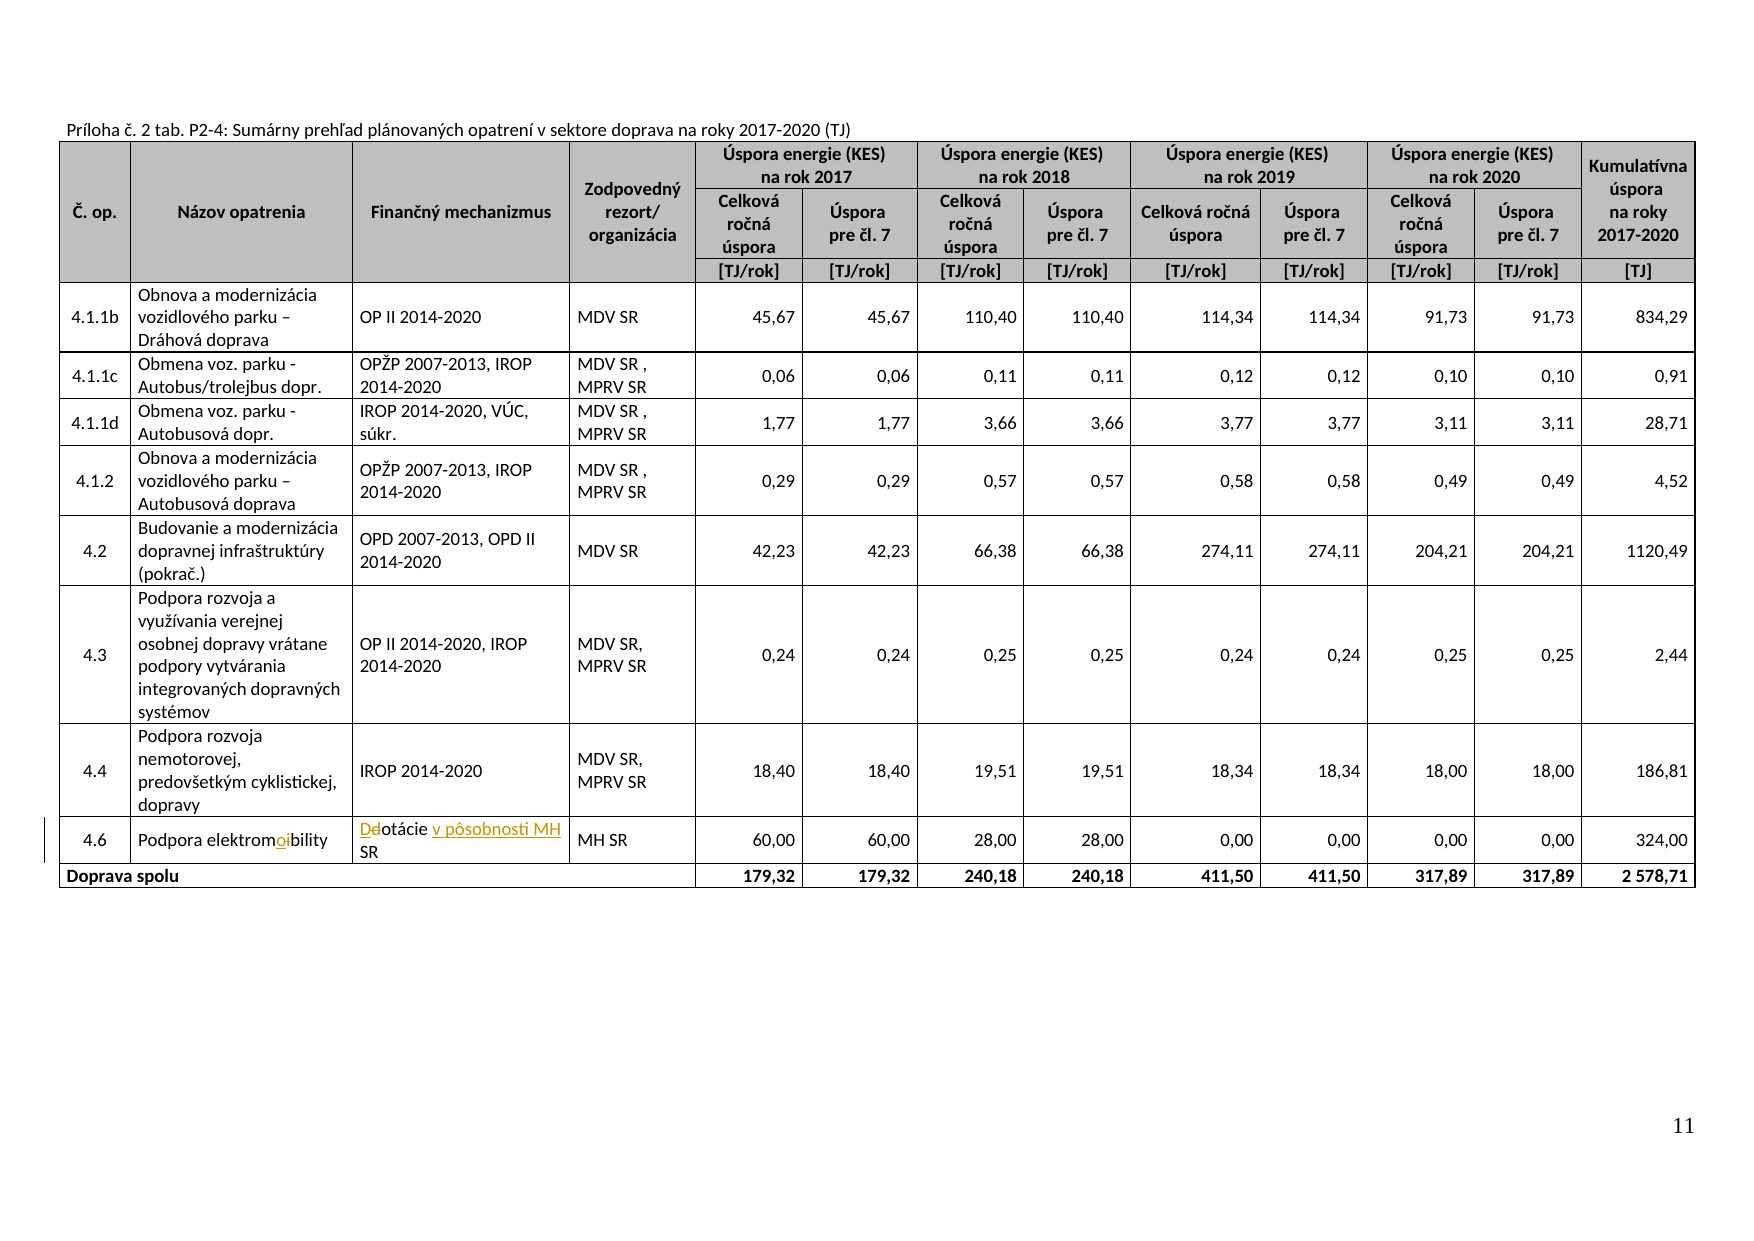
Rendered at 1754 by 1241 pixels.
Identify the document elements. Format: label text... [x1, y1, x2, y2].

table_cell 411,50 [1131, 864, 1260, 887]
table_cell 4.6 [60, 817, 130, 863]
table_cell 240,18 [1024, 864, 1130, 887]
table_cell Budovanie a modernizácia dopravnej infraštruktúry (pokrač.) [131, 516, 352, 585]
table_cell 42,23 [803, 516, 917, 585]
table_cell 0,11 [918, 353, 1023, 398]
table_cell 4.4 [60, 724, 130, 816]
table_cell [TJ/rok] [1024, 259, 1130, 282]
table_cell 0,00 [1368, 817, 1474, 863]
table_cell Č. op. [60, 142, 130, 282]
table_cell Úspora energie (KES) na rok 2020 [1368, 142, 1581, 188]
table_cell Podpora rozvoja nemotorovej, predovšetkým cyklistickej, dopravy [131, 724, 352, 816]
table_cell 0,24 [696, 586, 802, 723]
table_cell OPŽP 2007-2013, IROP 2014-2020 [353, 446, 569, 515]
table_cell 4.1.1d [60, 399, 130, 445]
table_cell 0,10 [1368, 353, 1474, 398]
table_cell 0,49 [1475, 446, 1581, 515]
table_cell 3,11 [1368, 399, 1474, 445]
table_cell MDV SR , MPRV SR [570, 446, 695, 515]
table_cell Obnova a modernizácia vozidlového parku – Autobusová doprava [131, 446, 352, 515]
table_cell 45,67 [696, 283, 802, 351]
table_cell Úspora pre čl. 7 [1261, 189, 1367, 258]
table_cell [TJ/rok] [803, 259, 917, 282]
table_cell 186,81 [1582, 724, 1694, 816]
table_cell 28,00 [918, 817, 1023, 863]
table_cell 4.2 [60, 516, 130, 585]
table_cell 204,21 [1368, 516, 1474, 585]
table_cell Úspora energie (KES) na rok 2019 [1131, 142, 1367, 188]
table_cell 0,29 [696, 446, 802, 515]
table_cell 0,57 [1024, 446, 1130, 515]
table_cell 60,00 [803, 817, 917, 863]
table_cell Finančný mechanizmus [353, 142, 569, 282]
table_cell 45,67 [803, 283, 917, 351]
table_cell 0,25 [1368, 586, 1474, 723]
table_cell MDV SR [570, 283, 695, 351]
table_cell 0,25 [918, 586, 1023, 723]
table_cell OPŽP 2007-2013, IROP 2014-2020 [353, 353, 569, 398]
table_cell MDV SR, MPRV SR [570, 724, 695, 816]
table_cell Zodpovedný rezort/ organizácia [570, 142, 695, 282]
table_cell 2 578,71 [1582, 864, 1694, 887]
table_cell Doprava spolu [60, 864, 695, 887]
table_cell [TJ/rok] [918, 259, 1023, 282]
table_cell Obmena voz. parku - Autobusová dopr. [131, 399, 352, 445]
table_cell MDV SR , MPRV SR [570, 399, 695, 445]
table_cell 0,12 [1131, 353, 1260, 398]
table_cell 60,00 [696, 817, 802, 863]
table_cell 3,77 [1261, 399, 1367, 445]
table_cell 18,34 [1261, 724, 1367, 816]
table_cell 19,51 [918, 724, 1023, 816]
table_cell 110,40 [1024, 283, 1130, 351]
table_cell 0,24 [803, 586, 917, 723]
table_cell 1120,49 [1582, 516, 1694, 585]
table_cell 18,40 [803, 724, 917, 816]
table_cell 240,18 [918, 864, 1023, 887]
table_cell 18,40 [696, 724, 802, 816]
table_cell 18,00 [1368, 724, 1474, 816]
table_cell OP II 2014-2020 [353, 283, 569, 351]
table_cell 114,34 [1131, 283, 1260, 351]
table_cell 3,66 [918, 399, 1023, 445]
table_cell Obmena voz. parku - Autobus/trolejbus dopr. [131, 353, 352, 398]
table_cell 91,73 [1368, 283, 1474, 351]
table_cell 0,10 [1475, 353, 1581, 398]
table_cell 834,29 [1582, 283, 1694, 351]
table_cell 42,23 [696, 516, 802, 585]
table_cell 411,50 [1261, 864, 1367, 887]
table_cell 91,73 [1475, 283, 1581, 351]
table_cell Podpora elektrombility [131, 817, 352, 863]
table_cell 0,91 [1582, 353, 1694, 398]
table_cell Celková ročná úspora [1368, 189, 1474, 258]
table_cell 18,34 [1131, 724, 1260, 816]
table_cell [TJ/rok] [1475, 259, 1581, 282]
table_cell 0,58 [1131, 446, 1260, 515]
table_cell 317,89 [1368, 864, 1474, 887]
table_cell 4.1.1c [60, 353, 130, 398]
table_cell 0,00 [1261, 817, 1367, 863]
table_cell MDV SR [570, 516, 695, 585]
table_cell Podpora rozvoja a využívania verejnej osobnej dopravy vrátane podpory vytvárania integrovaných dopravných systémov [131, 586, 352, 723]
table_cell 274,11 [1131, 516, 1260, 585]
table_cell [TJ/rok] [696, 259, 802, 282]
table_cell Kumulatívna úspora na roky 2017-2020 [1582, 142, 1694, 258]
table_cell 0,57 [918, 446, 1023, 515]
table_cell 3,11 [1475, 399, 1581, 445]
table_cell 0,06 [696, 353, 802, 398]
table_cell MDV SR, MPRV SR [570, 586, 695, 723]
table_cell Celková ročná úspora [918, 189, 1023, 258]
table_cell 4.1.1b [60, 283, 130, 351]
table_cell 18,00 [1475, 724, 1581, 816]
table_cell 1,77 [696, 399, 802, 445]
table_cell 0,06 [803, 353, 917, 398]
table_cell 0,12 [1261, 353, 1367, 398]
table_cell 4.1.2 [60, 446, 130, 515]
table_cell OP II 2014-2020, IROP 2014-2020 [353, 586, 569, 723]
table_cell 3,66 [1024, 399, 1130, 445]
table_cell IROP 2014-2020 [353, 724, 569, 816]
table_cell Celková ročná úspora [1131, 189, 1260, 258]
table_cell 179,32 [803, 864, 917, 887]
table_cell 0,24 [1131, 586, 1260, 723]
table_cell 66,38 [1024, 516, 1130, 585]
table_cell 179,32 [696, 864, 802, 887]
table_cell Úspora pre čl. 7 [803, 189, 917, 258]
table_cell 0,29 [803, 446, 917, 515]
table_cell [TJ/rok] [1261, 259, 1367, 282]
table_cell 19,51 [1024, 724, 1130, 816]
table_cell [TJ/rok] [1131, 259, 1260, 282]
table_cell otácie SR [353, 817, 569, 863]
table_cell 28,71 [1582, 399, 1694, 445]
table_cell MH SR [570, 817, 695, 863]
table_cell 0,58 [1261, 446, 1367, 515]
table_cell 0,25 [1024, 586, 1130, 723]
table_cell 1,77 [803, 399, 917, 445]
table_cell 114,34 [1261, 283, 1367, 351]
table_cell 66,38 [918, 516, 1023, 585]
table_cell 4,52 [1582, 446, 1694, 515]
table_cell 0,25 [1475, 586, 1581, 723]
table_cell 0,00 [1475, 817, 1581, 863]
table_cell Úspora energie (KES) na rok 2018 [918, 142, 1130, 188]
table_cell 324,00 [1582, 817, 1694, 863]
table_cell 274,11 [1261, 516, 1367, 585]
table_cell Obnova a modernizácia vozidlového parku – Dráhová doprava [131, 283, 352, 351]
table_cell 204,21 [1475, 516, 1581, 585]
table_cell 0,49 [1368, 446, 1474, 515]
table_cell Úspora pre čl. 7 [1024, 189, 1130, 258]
table_cell 0,00 [1131, 817, 1260, 863]
table_cell 2,44 [1582, 586, 1694, 723]
table_cell 0,24 [1261, 586, 1367, 723]
table_cell [TJ] [1582, 259, 1694, 282]
table_cell [TJ/rok] [1368, 259, 1474, 282]
table_cell 110,40 [918, 283, 1023, 351]
table_cell IROP 2014-2020, VÚC, súkr. [353, 399, 569, 445]
table_cell 317,89 [1475, 864, 1581, 887]
table_header Príloha č. 2 tab. P2-4: Sumárny prehľad plánovaných opatrení v sektore doprava na roky 2017-2020 (TJ) [59, 118, 1695, 141]
table_cell Úspora pre čl. 7 [1475, 189, 1581, 258]
table_cell Celková ročná úspora [696, 189, 802, 258]
table_cell Úspora energie (KES) na rok 2017 [696, 142, 917, 188]
table_cell MDV SR , MPRV SR [570, 353, 695, 398]
table_cell 4.3 [60, 586, 130, 723]
table_cell OPD 2007-2013, OPD II 2014-2020 [353, 516, 569, 585]
table_cell 0,11 [1024, 353, 1130, 398]
table_cell Názov opatrenia [131, 142, 352, 282]
table_cell 3,77 [1131, 399, 1260, 445]
table_cell 28,00 [1024, 817, 1130, 863]
